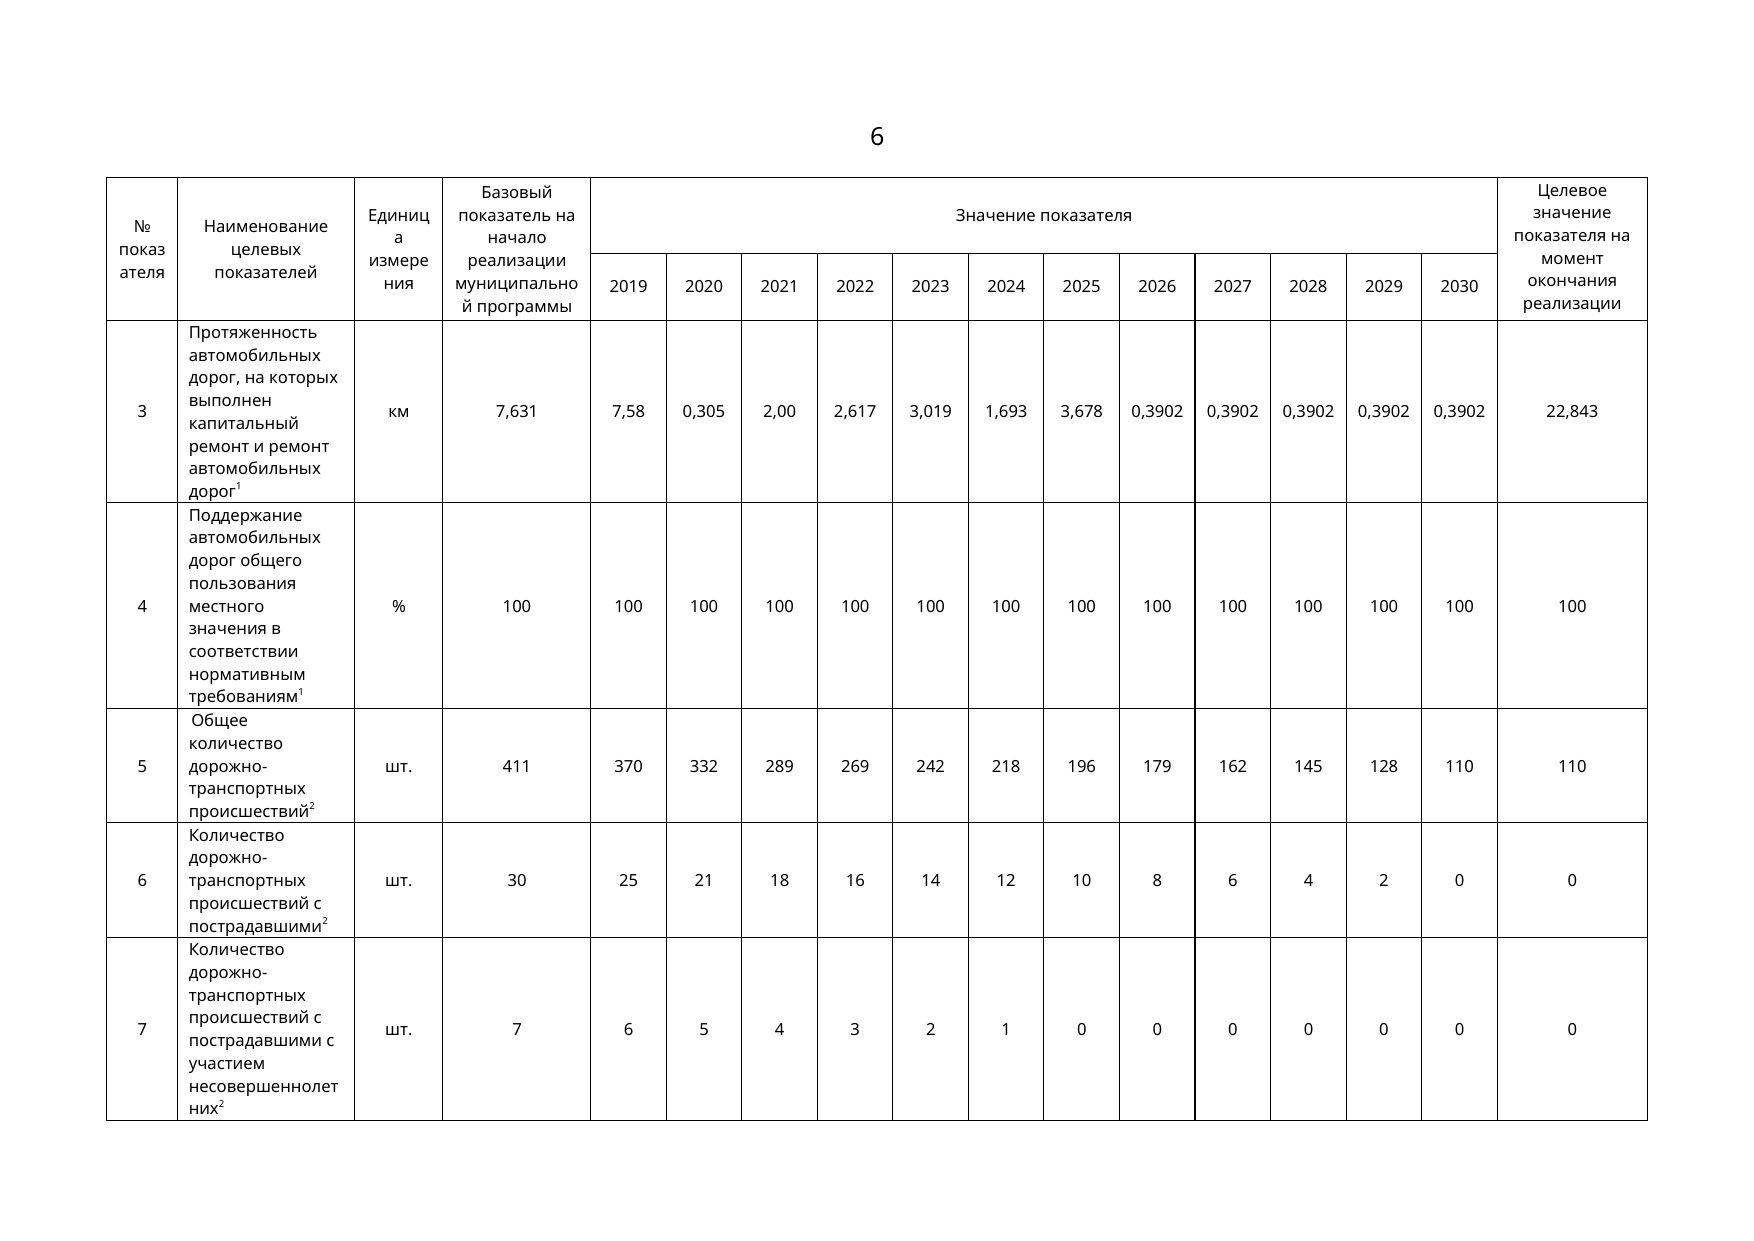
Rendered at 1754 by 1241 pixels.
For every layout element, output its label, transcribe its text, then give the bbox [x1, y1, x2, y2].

table_cell 332 [667, 709, 741, 822]
table_cell 100 [1422, 503, 1497, 708]
table_cell 1,693 [969, 321, 1043, 502]
table_cell 2019 [591, 254, 666, 319]
table_cell 2030 [1422, 254, 1497, 319]
table_cell 2027 [1196, 254, 1270, 319]
table_cell 162 [1196, 709, 1270, 822]
table_cell 100 [1044, 503, 1119, 708]
table_cell 3 [107, 321, 177, 502]
table_cell 7 [443, 938, 590, 1119]
table_cell 6 [591, 938, 666, 1119]
table_cell 0 [1120, 938, 1194, 1119]
table_cell Количество дорожно-транспортных происшествий с пострадавшими2 [178, 823, 354, 937]
table_cell 22,843 [1498, 321, 1647, 502]
table_cell 370 [591, 709, 666, 822]
table_cell Поддержание автомобильных дорог общего пользования местного значения в соответствии нормативным требованиям1 [178, 503, 354, 708]
table_cell 100 [969, 503, 1043, 708]
table_cell Количество дорожно-транспортных происшествий с пострадавшими с участием несовершеннолетних2 [178, 938, 354, 1119]
table_cell 100 [1347, 503, 1421, 708]
table_cell 10 [1044, 823, 1119, 937]
table_cell 3,019 [893, 321, 968, 502]
table_cell 0 [1044, 938, 1119, 1119]
table_cell 2026 [1120, 254, 1194, 319]
table_cell 18 [742, 823, 817, 937]
table_cell 0 [1196, 938, 1270, 1119]
table_header Значение показателя [591, 178, 1497, 252]
table_cell 0 [1271, 938, 1346, 1119]
table_cell Протяженность автомобильных дорог, на которых выполнен капитальный ремонт и ремонт автомобильных дорог1 [178, 321, 354, 502]
table_cell 4 [1271, 823, 1346, 937]
table_cell 128 [1347, 709, 1421, 822]
table_cell 0,305 [667, 321, 741, 502]
table_cell 2 [1347, 823, 1421, 937]
table_cell 289 [742, 709, 817, 822]
table_cell 100 [742, 503, 817, 708]
table_cell 3,678 [1044, 321, 1119, 502]
table_cell 2,00 [742, 321, 817, 502]
table_cell 2021 [742, 254, 817, 319]
table_cell шт. [355, 709, 442, 822]
table_cell 110 [1422, 709, 1497, 822]
table_cell 0,3902 [1271, 321, 1346, 502]
table_cell 242 [893, 709, 968, 822]
table_cell 0 [1347, 938, 1421, 1119]
table_cell 0,3902 [1120, 321, 1194, 502]
table_cell 0 [1422, 938, 1497, 1119]
table_cell 100 [893, 503, 968, 708]
table_cell 196 [1044, 709, 1119, 822]
table_cell 100 [591, 503, 666, 708]
table_cell 6 [107, 823, 177, 937]
table_cell 100 [1498, 503, 1647, 708]
table_cell 179 [1120, 709, 1194, 822]
table_cell 1 [969, 938, 1043, 1119]
table_header № показателя [107, 178, 177, 319]
table_cell шт. [355, 938, 442, 1119]
table_header Целевое значение показателя на момент окончания реализации муниципальной программы [1498, 178, 1647, 319]
table_cell 411 [443, 709, 590, 822]
table_cell 25 [591, 823, 666, 937]
table_cell 2025 [1044, 254, 1119, 319]
table_cell 5 [107, 709, 177, 822]
table_cell 218 [969, 709, 1043, 822]
table_cell 14 [893, 823, 968, 937]
table_cell 8 [1120, 823, 1194, 937]
table_cell 0,3902 [1196, 321, 1270, 502]
table_cell 7 [107, 938, 177, 1119]
table_cell 7,58 [591, 321, 666, 502]
table_cell 3 [818, 938, 892, 1119]
table_cell 2023 [893, 254, 968, 319]
table_cell 100 [1196, 503, 1270, 708]
table_cell 0 [1498, 823, 1647, 937]
table_header Базовый показатель на начало реализации муниципальной программы [443, 178, 590, 319]
table_cell 6 [1196, 823, 1270, 937]
table_cell 4 [107, 503, 177, 708]
table_cell шт. [355, 823, 442, 937]
table_cell 0 [1498, 938, 1647, 1119]
table_cell 4 [742, 938, 817, 1119]
table_cell 269 [818, 709, 892, 822]
table_cell 2022 [818, 254, 892, 319]
table_cell 30 [443, 823, 590, 937]
table_cell 145 [1271, 709, 1346, 822]
table_cell 2029 [1347, 254, 1421, 319]
table_cell 16 [818, 823, 892, 937]
table_cell км [355, 321, 442, 502]
table_cell Общее количество дорожно-транспортных происшествий2 [178, 709, 354, 822]
table_cell 100 [1271, 503, 1346, 708]
table_header Наименование целевых показателей [178, 178, 354, 319]
table_cell 2024 [969, 254, 1043, 319]
table_cell 110 [1498, 709, 1647, 822]
table_cell 7,631 [443, 321, 590, 502]
table_cell 100 [443, 503, 590, 708]
table_cell 2028 [1271, 254, 1346, 319]
table_cell 100 [818, 503, 892, 708]
table_header Единица измерения [355, 178, 442, 319]
table_cell 100 [1120, 503, 1194, 708]
table_cell 5 [667, 938, 741, 1119]
table_cell 2,617 [818, 321, 892, 502]
table_cell % [355, 503, 442, 708]
table_cell 100 [667, 503, 741, 708]
table_cell 2020 [667, 254, 741, 319]
table_cell 0,3902 [1422, 321, 1497, 502]
table_cell 0 [1422, 823, 1497, 937]
table_cell 21 [667, 823, 741, 937]
table_cell 2 [893, 938, 968, 1119]
table_cell 12 [969, 823, 1043, 937]
table_cell 0,3902 [1347, 321, 1421, 502]
